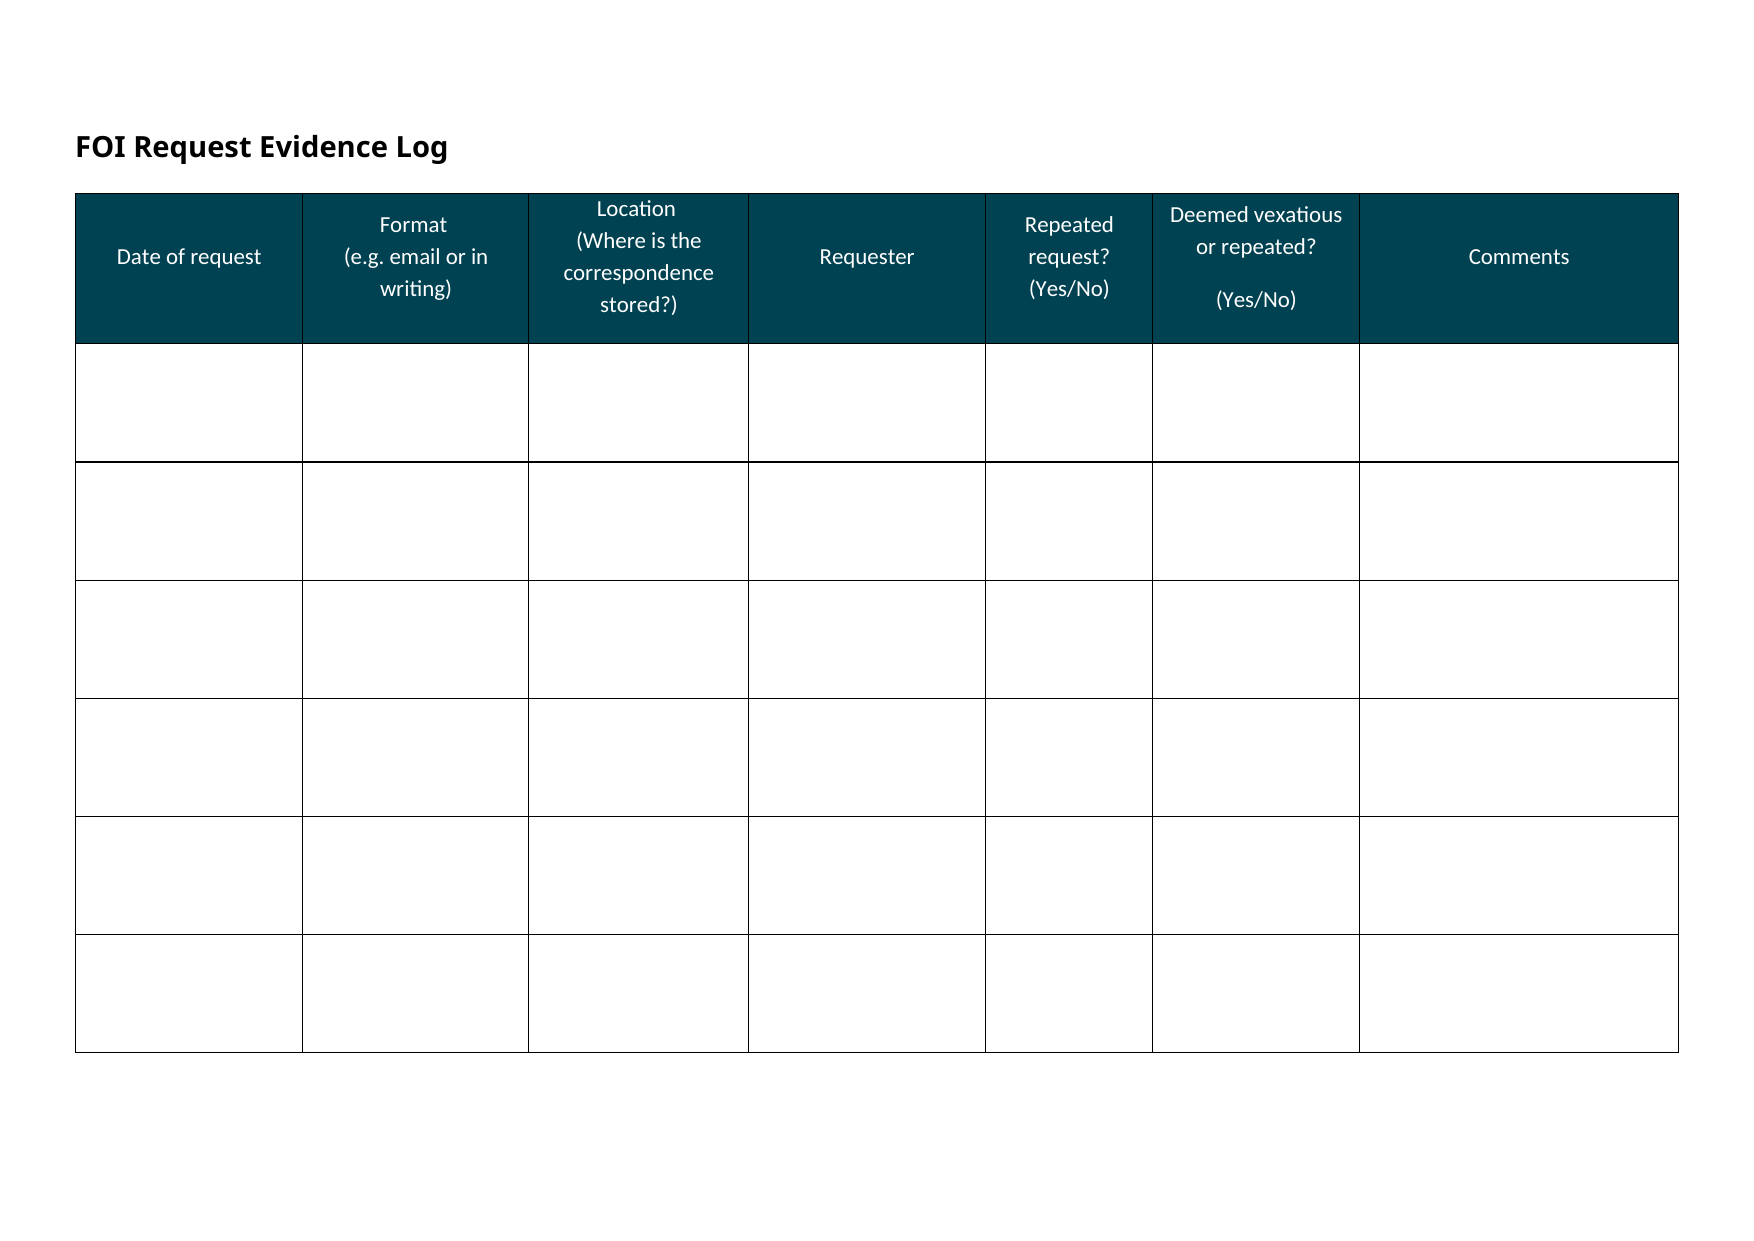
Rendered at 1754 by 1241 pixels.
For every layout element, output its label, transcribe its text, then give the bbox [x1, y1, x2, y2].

table_cell [749, 935, 985, 1052]
table_header Repeated request? (Yes/No) [986, 194, 1152, 343]
table_cell [1153, 463, 1359, 579]
table_cell [1153, 581, 1359, 698]
table_cell [303, 935, 528, 1052]
table_cell [1360, 935, 1678, 1052]
table_cell [1360, 699, 1678, 816]
table_cell [1153, 817, 1359, 934]
table_cell [303, 581, 528, 698]
table_cell [749, 699, 985, 816]
table_cell [529, 817, 748, 934]
table_header Deemed vexatious or repeated? (Yes/No) [1153, 194, 1359, 343]
table_cell [76, 581, 302, 698]
table_cell [986, 817, 1152, 934]
table_header Format (e.g. email or in writing) [303, 194, 528, 343]
table_cell [986, 935, 1152, 1052]
table_cell [986, 581, 1152, 698]
table_cell [1153, 935, 1359, 1052]
table_cell [76, 463, 302, 579]
table_cell [76, 935, 302, 1052]
table_header Comments [1360, 194, 1678, 343]
table_cell [749, 817, 985, 934]
table_cell [1153, 344, 1359, 461]
table_cell [76, 699, 302, 816]
table_cell [1153, 699, 1359, 816]
table_cell [749, 463, 985, 579]
table_cell [529, 344, 748, 461]
table_cell [1360, 581, 1678, 698]
table_cell [1360, 817, 1678, 934]
table_cell [529, 699, 748, 816]
table_cell [303, 463, 528, 579]
table_cell [303, 699, 528, 816]
table_cell [529, 463, 748, 579]
table_cell [303, 817, 528, 934]
table_header Requester [749, 194, 985, 343]
table_cell [986, 699, 1152, 816]
table_cell [986, 344, 1152, 461]
subtitle FOI Request Evidence Log [75, 127, 1679, 166]
table_cell [303, 344, 528, 461]
table_cell [1360, 463, 1678, 579]
table_cell [529, 581, 748, 698]
table_cell [76, 344, 302, 461]
table_header Location (Where is the correspondence stored?) [529, 194, 748, 343]
table_header Date of request [76, 194, 302, 343]
table_cell [529, 935, 748, 1052]
table_cell [76, 817, 302, 934]
table_cell [749, 344, 985, 461]
table_cell [986, 463, 1152, 579]
table_cell [1360, 344, 1678, 461]
table_cell [749, 581, 985, 698]
